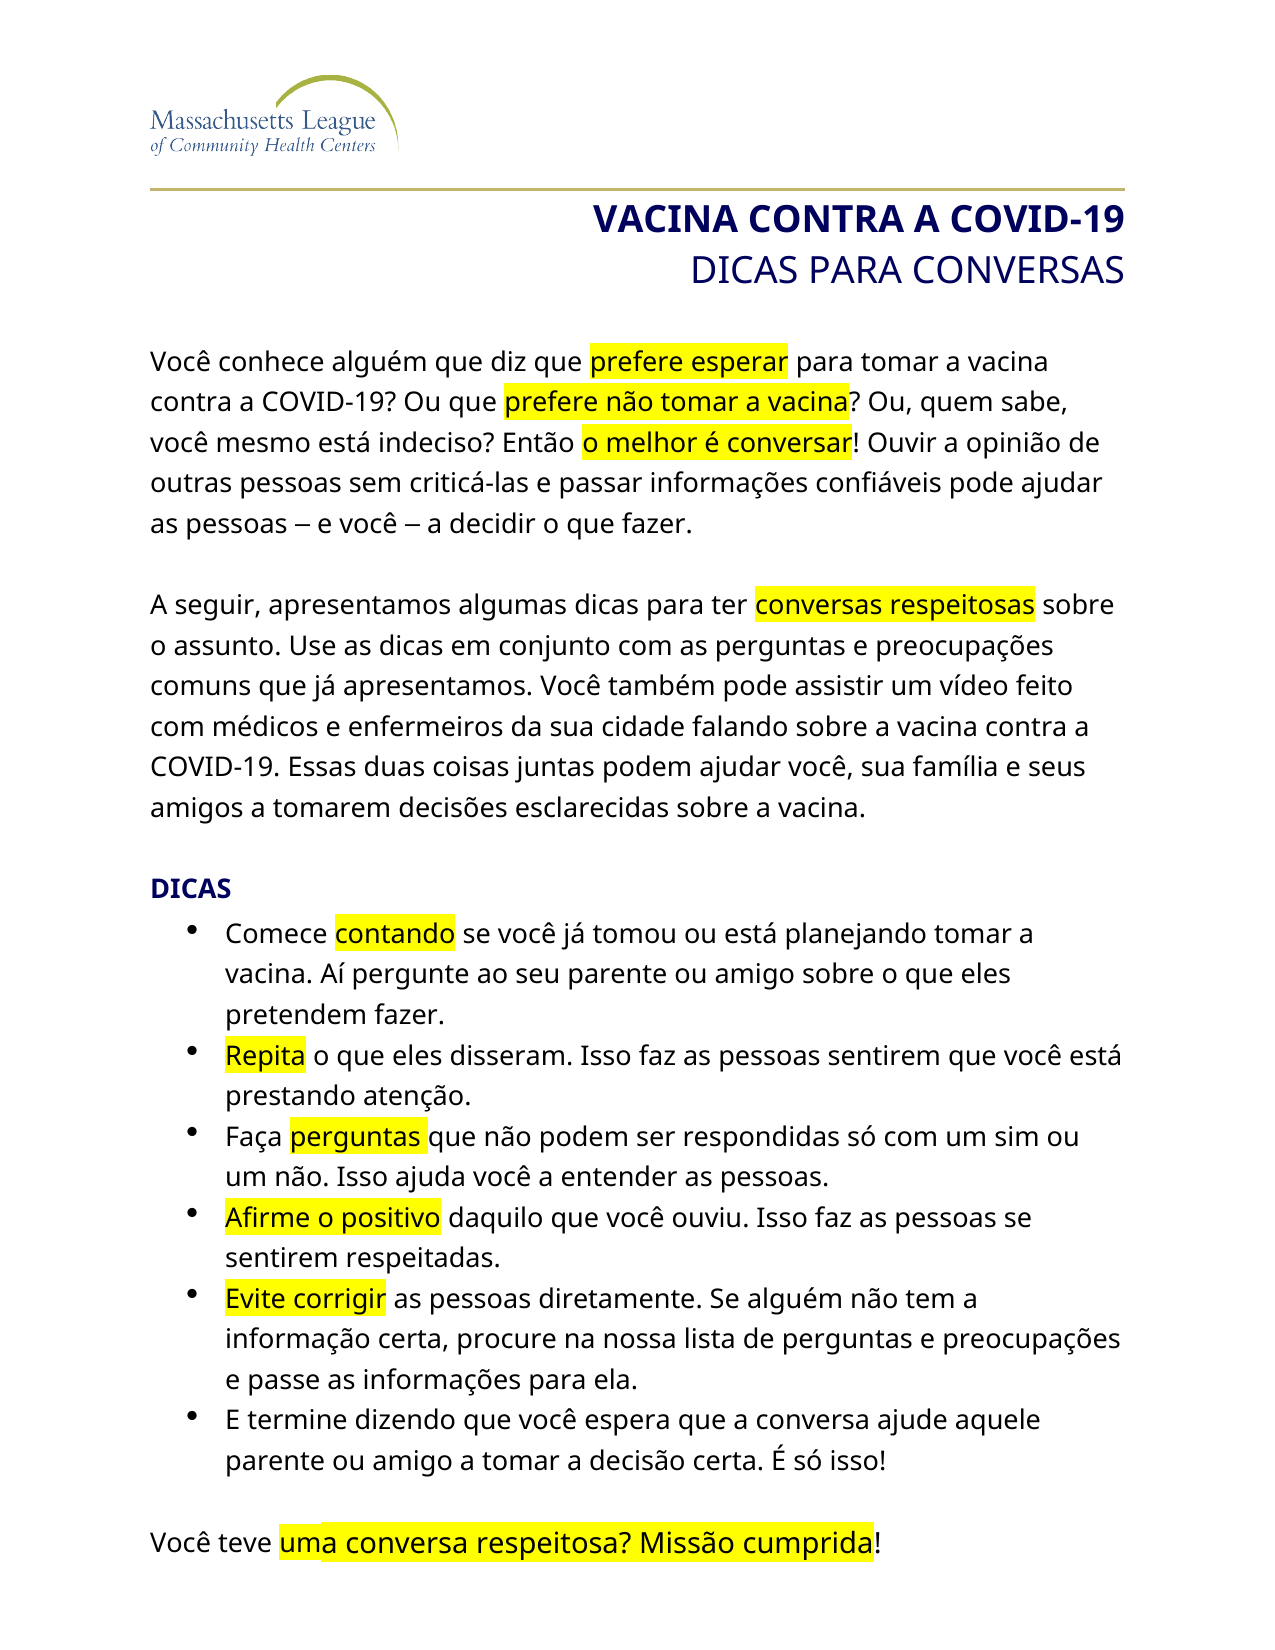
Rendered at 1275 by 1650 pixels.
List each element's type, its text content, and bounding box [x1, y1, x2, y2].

list Comece contando se você já tomou ou está planejando tomar a vacina. Aí pergunte ao seu parente ou amigo sobre o que eles pretendem fazer. [187, 914, 1125, 1032]
text Você teve uma conversa respeitosa? Missão cumprida! [874, 1522, 1125, 1562]
text A seguir, apresentamos algumas dicas para ter conversas respeitosas sobre o assunto. Use as dicas em conjunto com as perguntas e preocupações comuns que já apresentamos. Você também pode assistir um vídeo feito com médicos e enfermeiros da sua cidade falando sobre a vacina contra a COVID-19. Essas duas coisas juntas podem ajudar você, sua família e seus amigos a tomarem decisões esclarecidas sobre a vacina. [150, 586, 1125, 825]
picture [150, 75, 399, 156]
list Faça perguntas que não podem ser respondidas só com um sim ou um não. Isso ajuda você a entender as pessoas. [187, 1117, 1125, 1194]
list Repita o que eles disseram. Isso faz as pessoas sentirem que você está prestando atenção. [187, 1036, 1125, 1113]
text Você conhece alguém que diz que prefere esperar para tomar a vacina contra a COVID-19? Ou que prefere não tomar a vacina? Ou, quem sabe, você mesmo está indeciso? Então o melhor é conversar! Ouvir a opinião de outras pessoas sem criticá-las e passar informações confiáveis pode ajudar as pessoas – e você – a decidir o que fazer. [150, 342, 1125, 541]
list Evite corrigir as pessoas diretamente. Se alguém não tem a informação certa, procure na nossa lista de perguntas e preocupações e passe as informações para ela. [187, 1279, 1125, 1397]
text DICAS [150, 869, 1125, 906]
list Afirme o positivo daquilo que você ouviu. Isso faz as pessoas se sentirem respeitadas. [187, 1198, 1125, 1275]
list E termine dizendo que você espera que a conversa ajude aquele parente ou amigo a tomar a decisão certa. É só isso! [187, 1401, 1125, 1478]
title DICAS PARA CONVERSAS [150, 244, 1125, 295]
text Você teve uma conversa respeitosa? Missão cumprida! [150, 1522, 321, 1562]
title VACINA CONTRA A COVID-19 [150, 191, 1125, 244]
